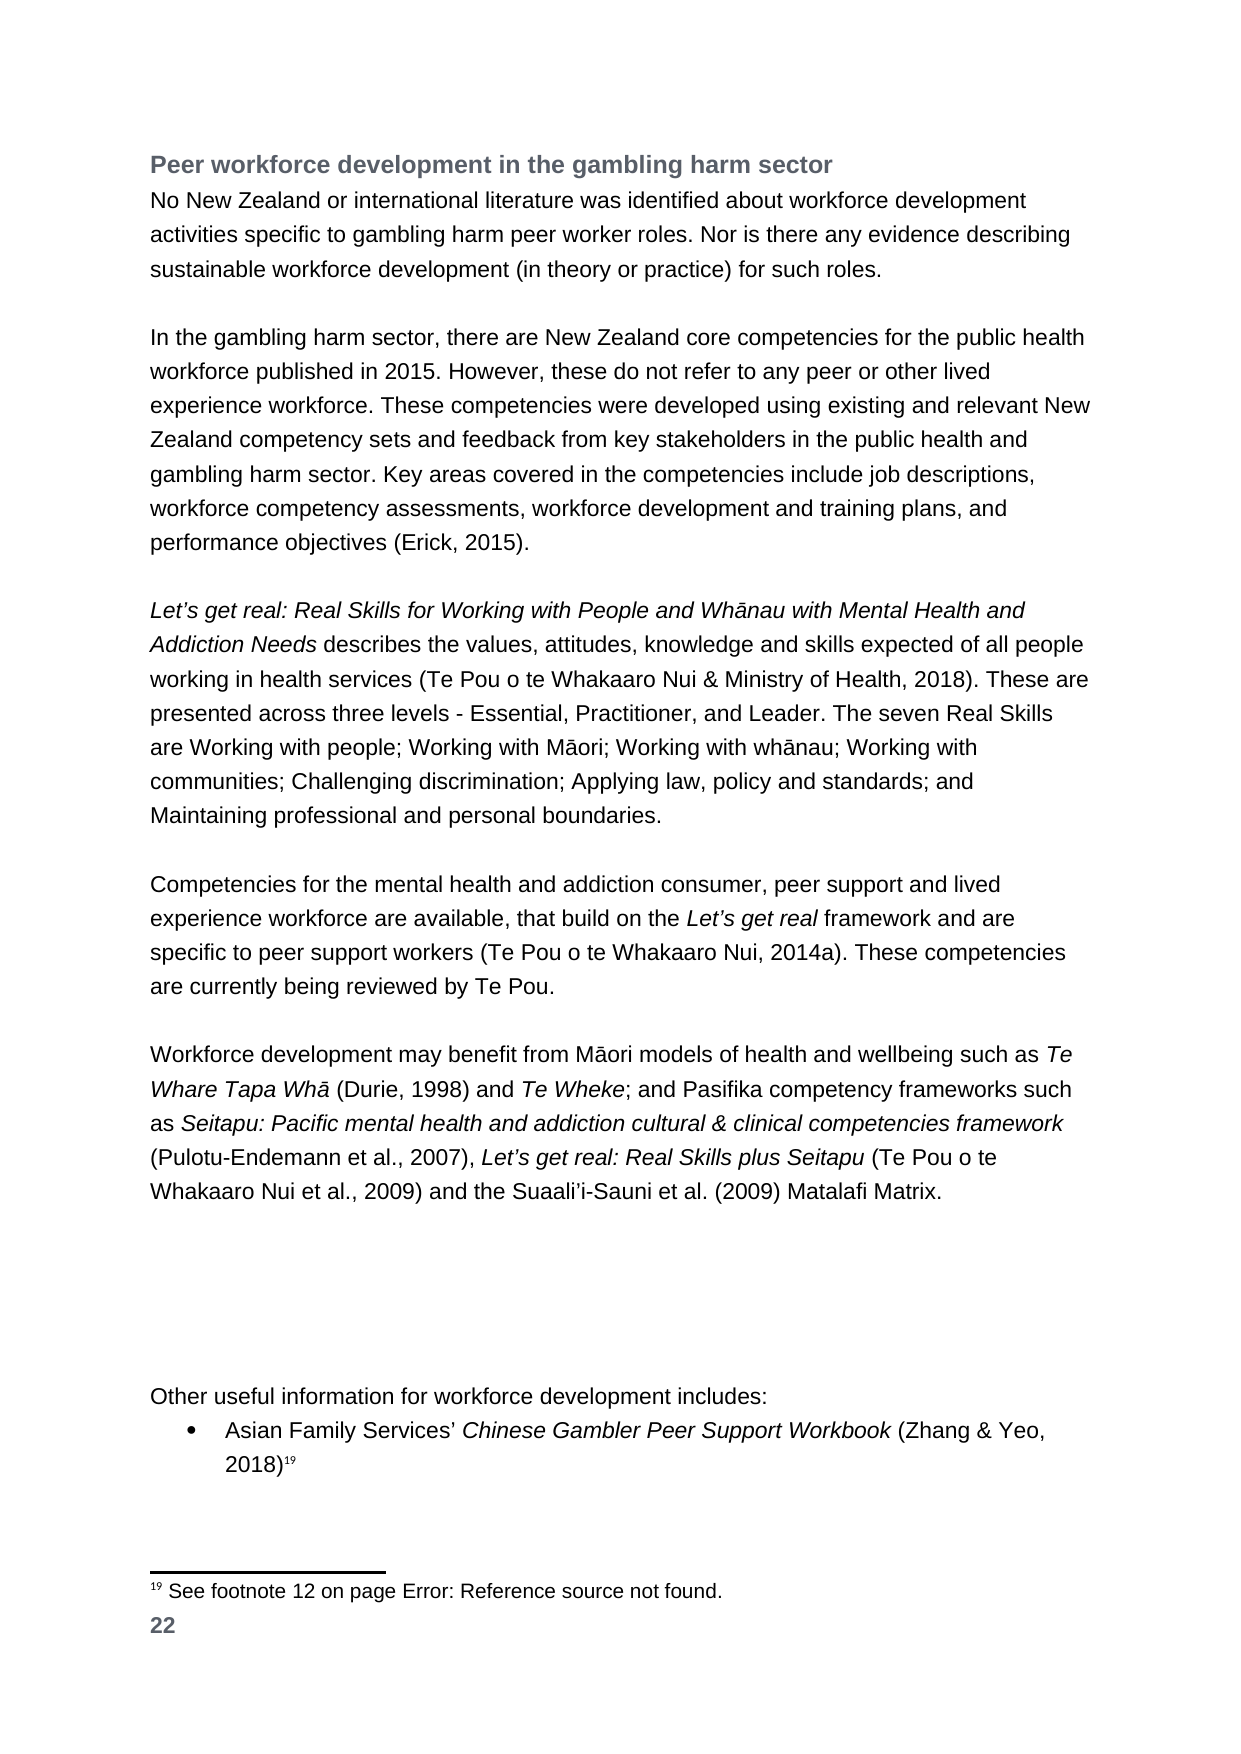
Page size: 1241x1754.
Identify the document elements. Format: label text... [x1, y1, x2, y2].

text In the gambling harm sector, there are New Zealand core competencies for the public health workforce published in 2015. However, these do not refer to any peer or other lived experience workforce. These competencies were developed using existing and relevant New Zealand competency sets and feedback from key stakeholders in the public health and gambling harm sector. Key areas covered in the competencies include job descriptions, workforce competency assessments, workforce development and training plans, and performance objectives (Erick, 2015). [150, 324, 1090, 555]
list Asian Family Services’ Chinese Gambler Peer Support Workbook (Zhang & Yeo, 2018) [187, 1417, 1090, 1478]
text Other useful information for workforce development includes: [150, 1383, 1090, 1409]
text Let’s get real: Real Skills for Working with People and Whānau with Mental Health and Addiction Needs describes the values, attitudes, knowledge and skills expected of all people working in health services (Te Pou o te Whakaaro Nui & Ministry of Health, 2018). These are presented across three levels - Essential, Practitioner, and Leader. The seven Real Skills are Working with people; Working with Māori; Working with whānau; Working with communities; Challenging discrimination; Applying law, policy and standards; and Maintaining professional and personal boundaries. [150, 597, 1090, 829]
text Workforce development may benefit from Māori models of health and wellbeing such as Te Whare Tapa Whā (Durie, 1998) and Te Wheke; and Pasifika competency frameworks such as Seitapu: Pacific mental health and addiction cultural & clinical competencies framework (Pulotu-Endemann et al., 2007), Let’s get real: Real Skills plus Seitapu (Te Pou o te Whakaaro Nui et al., 2009) and the Suaali’i-Sauni et al. (2009) Matalafi Matrix. [150, 1041, 1090, 1204]
subtitle Peer workforce development in the gambling harm sector [150, 150, 1090, 179]
text No New Zealand or international literature was identified about workforce development activities specific to gambling harm peer worker roles. Nor is there any evidence describing sustainable workforce development (in theory or practice) for such roles. [150, 187, 1090, 282]
text Competencies for the mental health and addiction consumer, peer support and lived experience workforce are available, that build on the Let’s get real framework and are specific to peer support workers (Te Pou o te Whakaaro Nui, 2014a). These competencies are currently being reviewed by Te Pou. [150, 871, 1090, 999]
